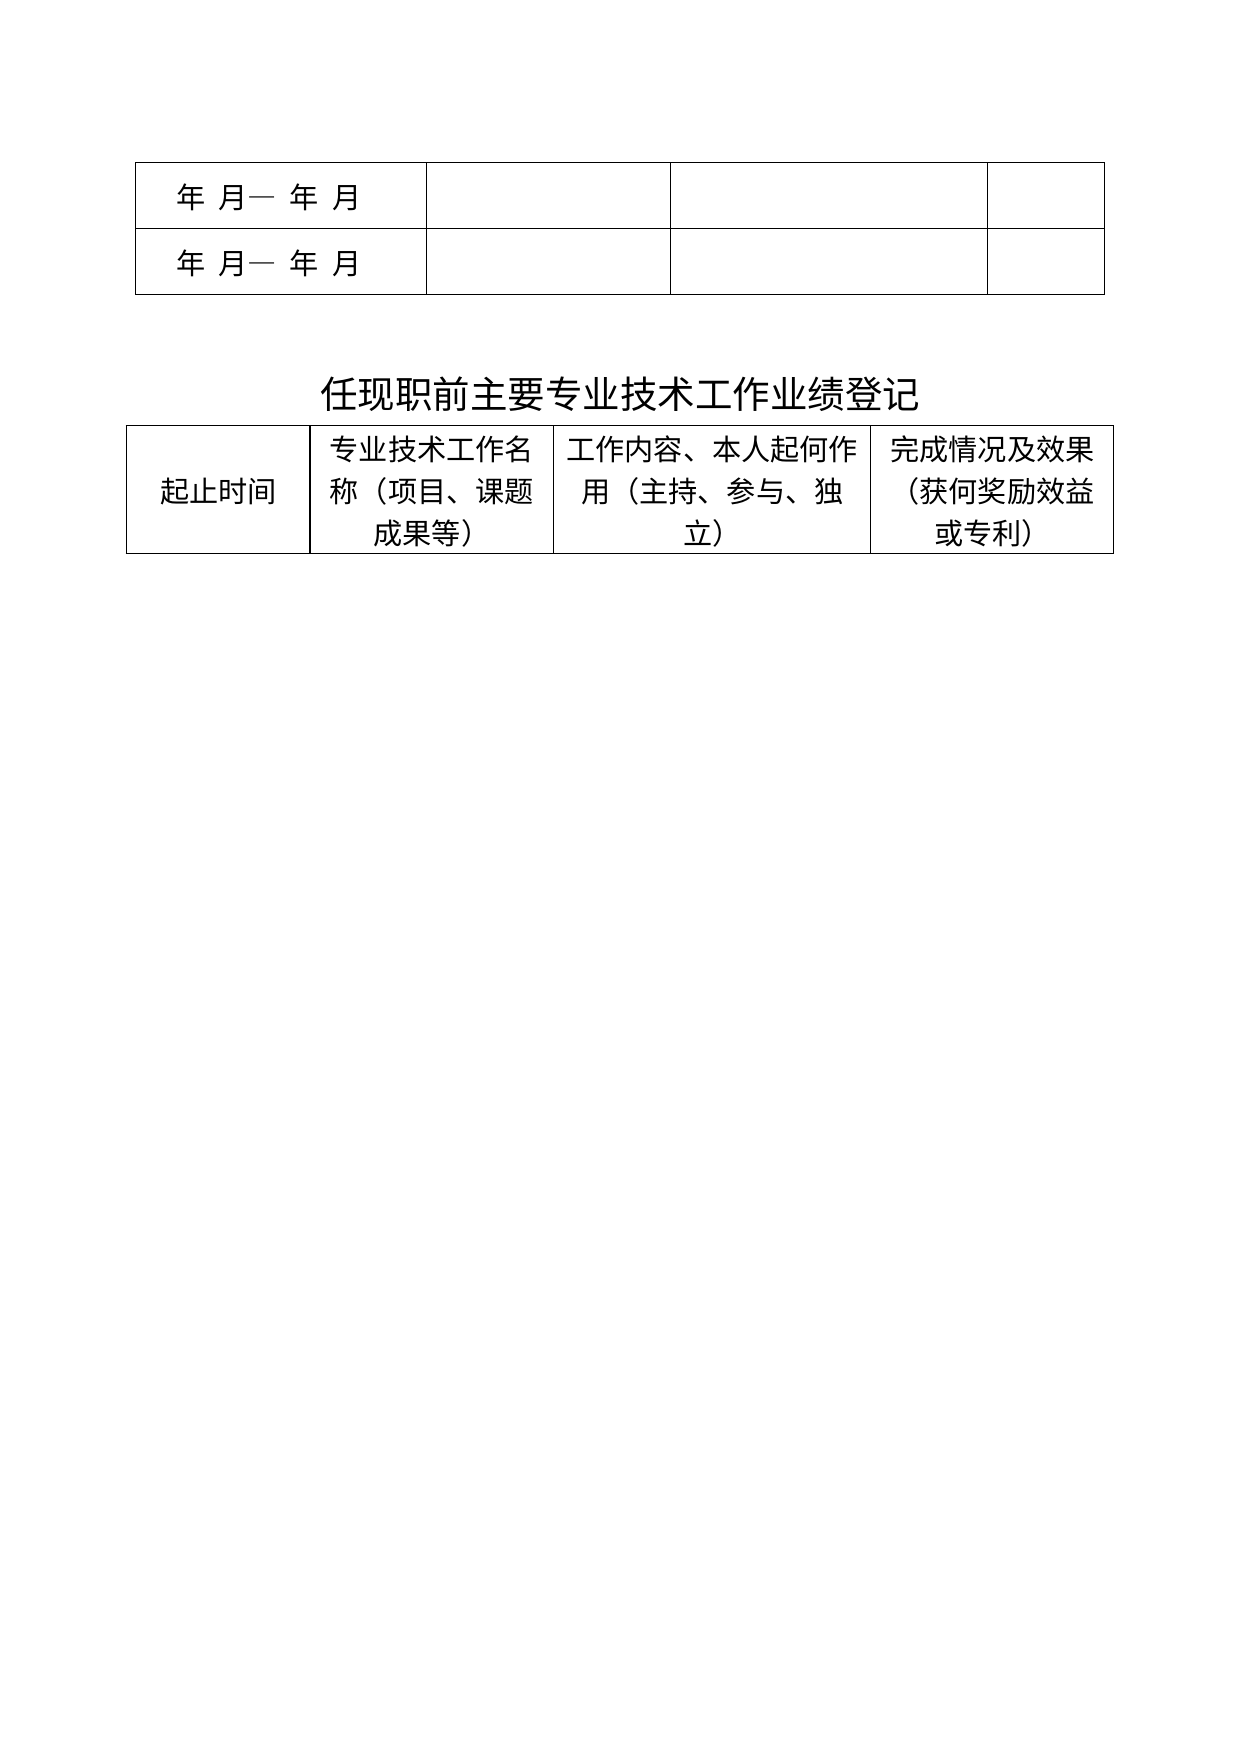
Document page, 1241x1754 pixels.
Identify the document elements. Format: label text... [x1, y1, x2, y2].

table_cell [988, 163, 1104, 228]
table_header 专业技术工作名称（项目、课题成果等） [311, 426, 553, 553]
table_cell [671, 229, 987, 294]
table_cell [988, 229, 1104, 294]
table_cell [671, 163, 987, 228]
table_header 完成情况及效果（获何奖励效益或专利） [871, 426, 1113, 553]
table_cell 年 月— 年 月 [136, 163, 426, 228]
table_header 工作内容、本人起何作用（主持、参与、独立） [554, 426, 870, 553]
table_cell [427, 163, 670, 228]
table_cell 年 月— 年 月 [136, 229, 426, 294]
text 任现职前主要专业技术工作业绩登记 [187, 360, 1053, 425]
table_header 起止时间 [127, 426, 309, 553]
table_cell [427, 229, 670, 294]
